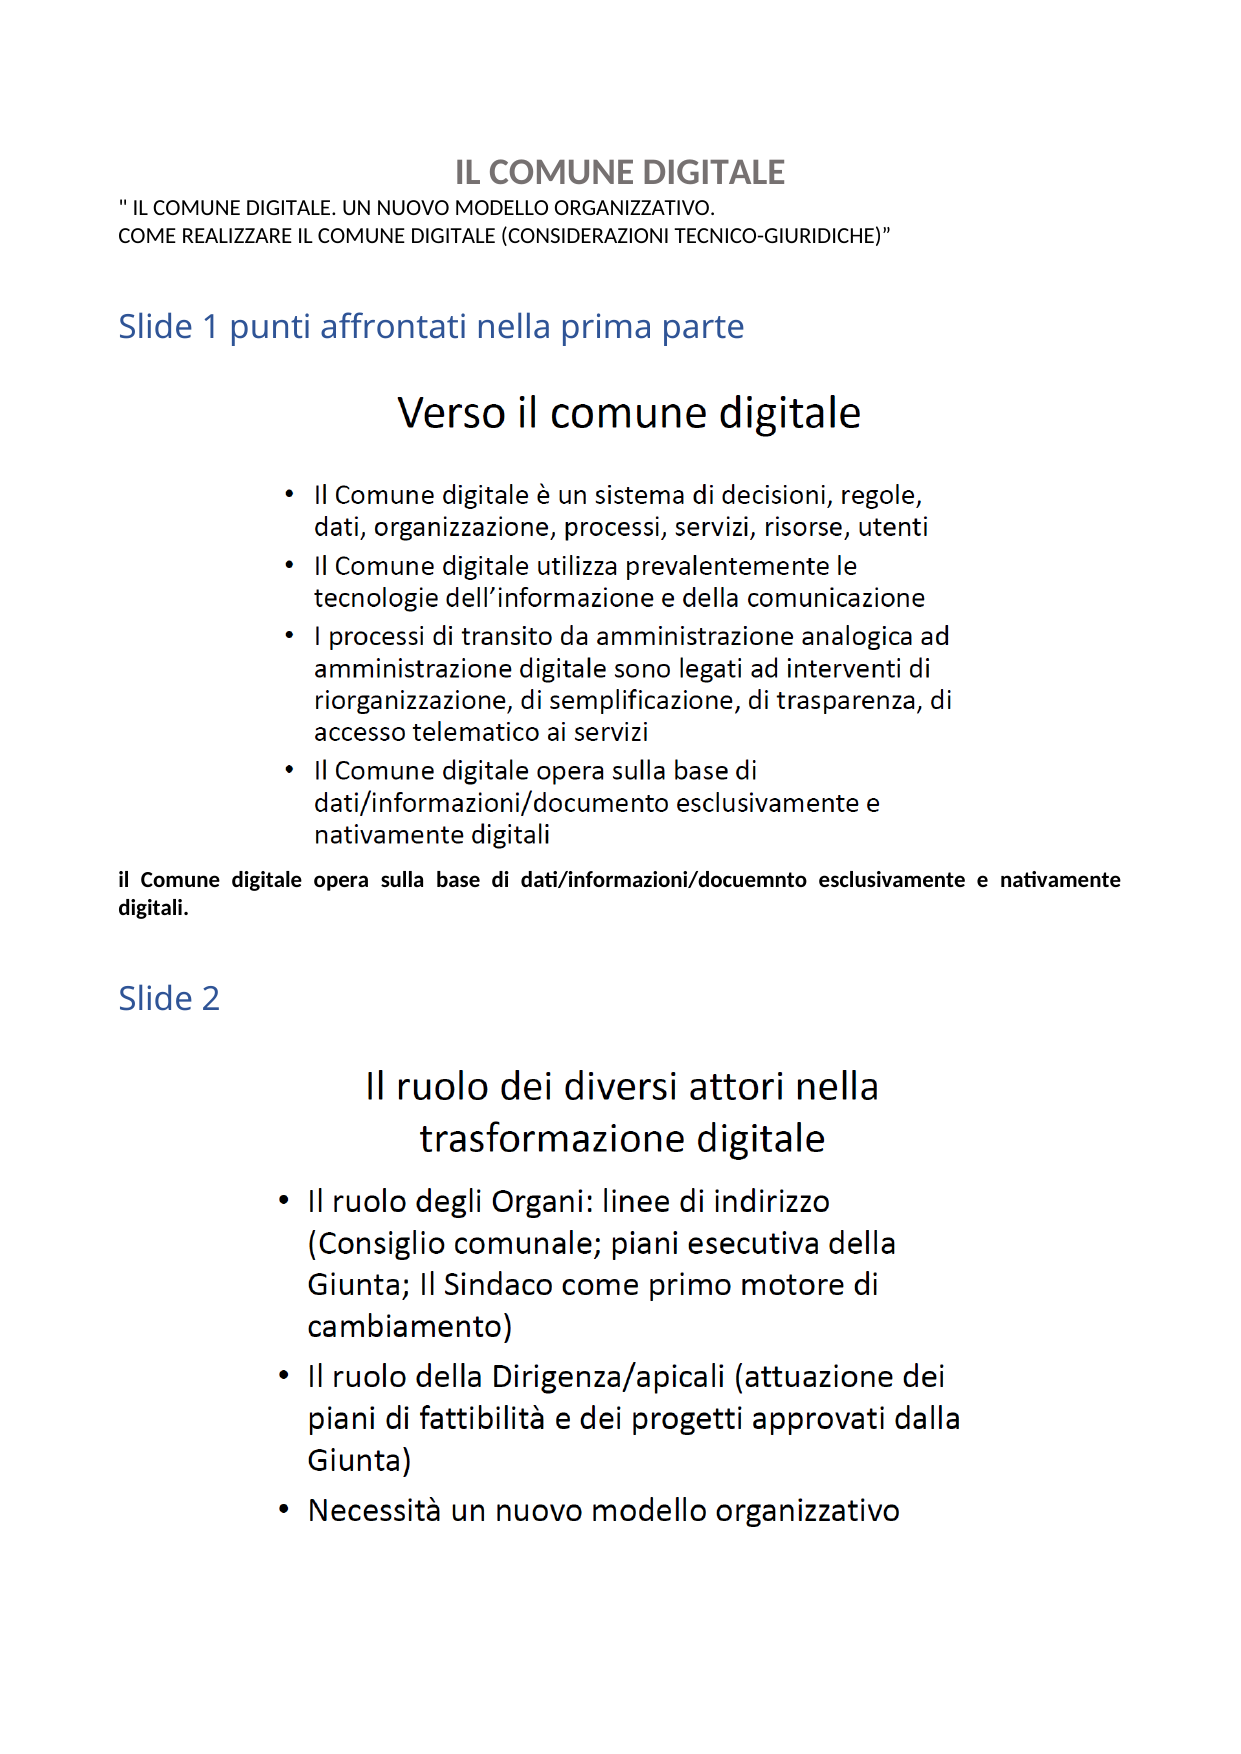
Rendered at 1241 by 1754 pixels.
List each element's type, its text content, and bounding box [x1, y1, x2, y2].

subtitle Slide 1 punti affrontati nella prima parte [118, 302, 1122, 348]
picture [250, 379, 990, 866]
text il Comune digitale opera sulla base di dati/informazioni/docuemnto esclusivamente e nativamente digitali. [118, 865, 1122, 921]
picture [250, 1051, 991, 1540]
text " IL COMUNE DIGITALE. UN NUOVO MODELLO ORGANIZZATIVO. [118, 193, 1122, 221]
subtitle Slide 2 [118, 974, 1122, 1020]
text COME REALIZZARE IL COMUNE DIGITALE (CONSIDERAZIONI TECNICO-GIURIDICHE)” [118, 221, 1122, 249]
text IL COMUNE DIGITALE [118, 148, 1122, 193]
